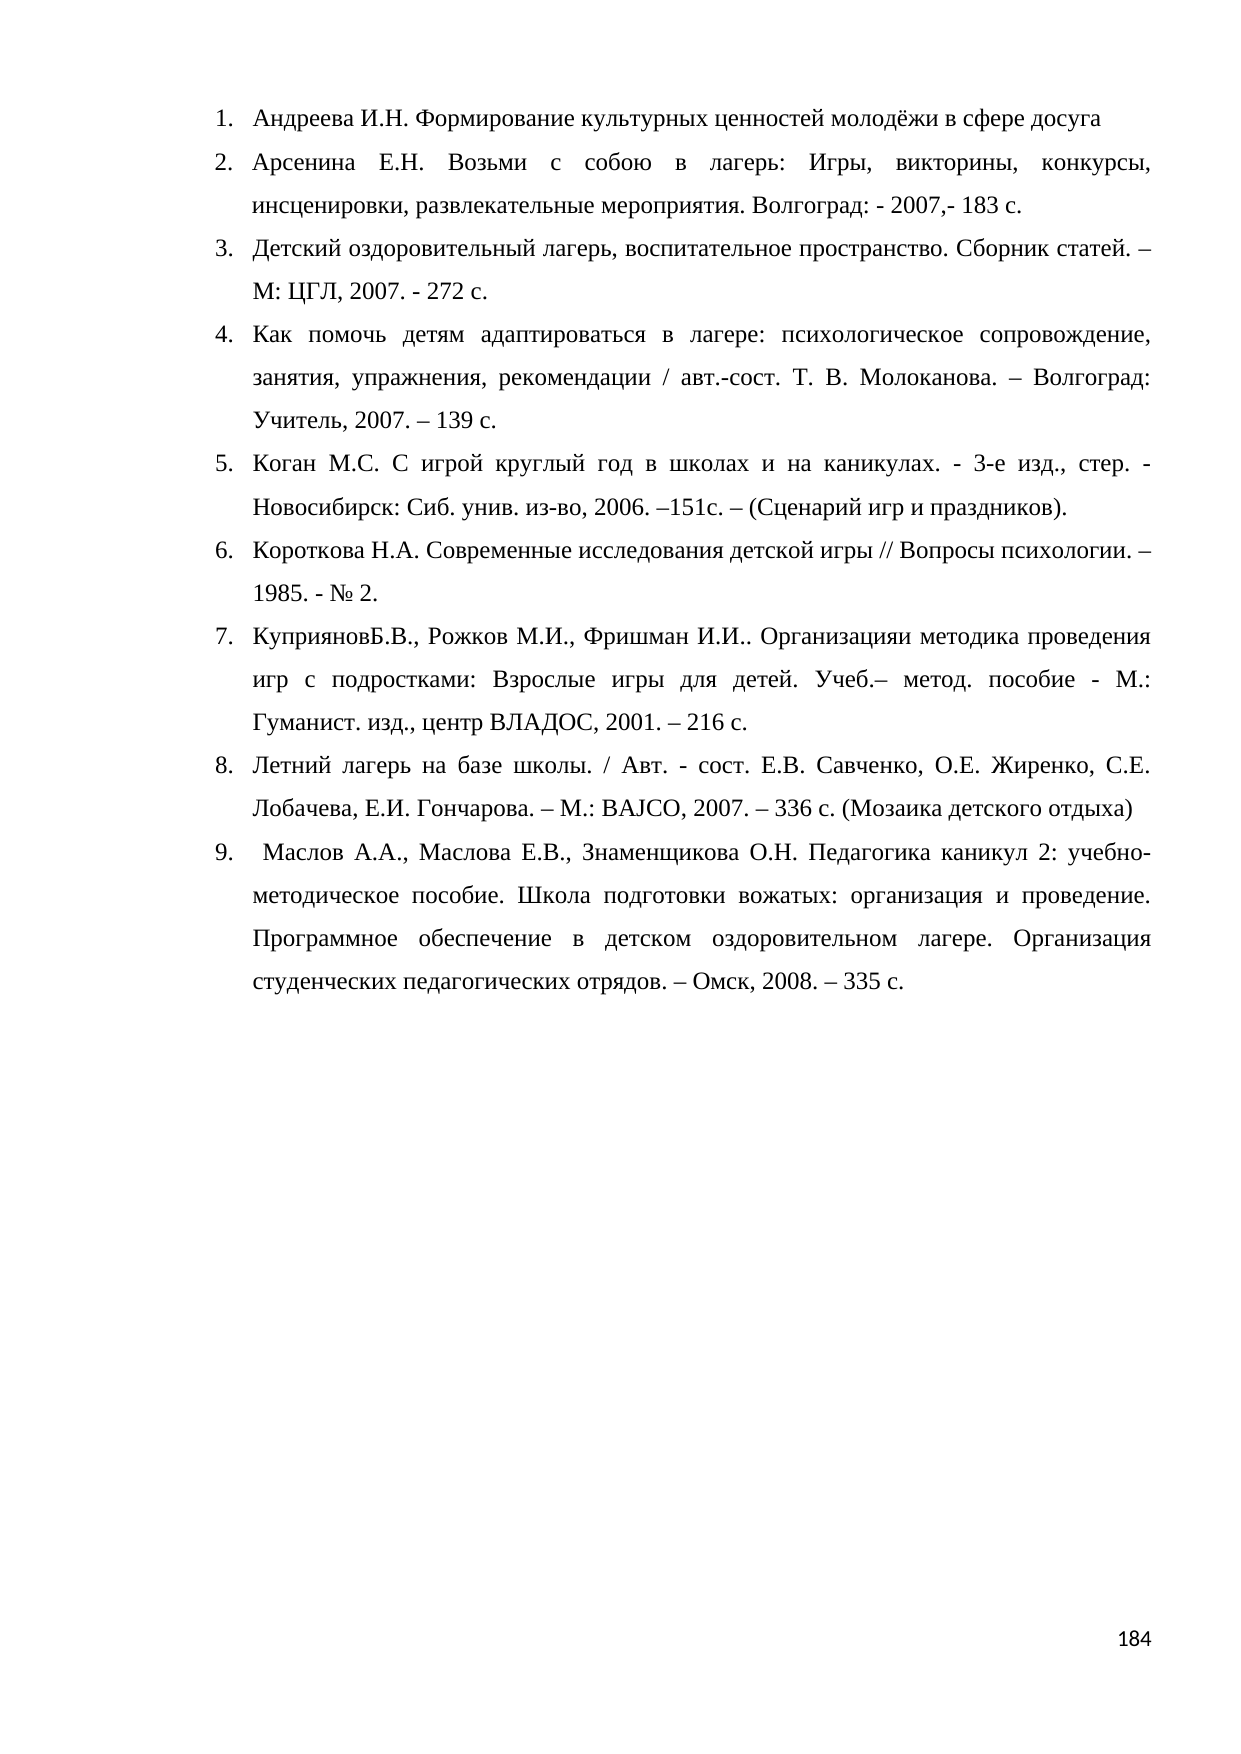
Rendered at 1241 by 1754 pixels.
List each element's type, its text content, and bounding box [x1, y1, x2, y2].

list Как помочь детям адаптироваться в лагере: психологическое сопровождение, занятия, упражнения, рекомендации / авт.-сост. Т. В. Молоканова. – Волгоград: Учитель, 2007. – 139 с. [215, 319, 1152, 434]
list КуприяновБ.В., Рожков М.И., Фришман И.И.. Организацияи методика проведения игр с подростками: Взрослые игры для детей. Учеб.– метод. пособие - М.: Гуманист. изд., центр ВЛАДОС, 2001. – 216 с. [215, 621, 1152, 736]
list Арсенина Е.Н. Возьми с собою в лагерь: Игры, викторины, конкурсы, инсценировки, развлекательные мероприятия. Волгоград: - 2007,- 183 с. [214, 147, 1152, 218]
list Маслов А.А., Маслова Е.В., Знаменщикова О.Н. Педагогика каникул 2: учебно-методическое пособие. Школа подготовки вожатых: организация и проведение. Программное обеспечение в детском оздоровительном лагере. Организация студенческих педагогических отрядов. – Омск, 2008. – 335 с. [215, 837, 1152, 995]
list Короткова Н.А. Современные исследования детской игры // Вопросы психологии. – 1985. - № 2. [215, 535, 1152, 607]
list Летний лагерь на базе школы. / Авт. - сост. Е.В. Савченко, О.Е. Жиренко, С.Е. Лобачева, Е.И. Гончарова. – М.: BAJCO, 2007. – 336 с. (Мозаика детского отдыха) [215, 750, 1152, 822]
list Коган М.С. С игрой круглый год в школах и на каникулах. - 3-е изд., стер. - Новосибирск: Сиб. унив. из-во, 2006. –151с. – (Сценарий игр и праздников). [215, 448, 1152, 520]
list Андреева И.Н. Формирование культурных ценностей молодёжи в сфере досуга [215, 103, 1152, 132]
list Детский оздоровительный лагерь, воспитательное пространство. Сборник статей. – М: ЦГЛ, 2007. - 272 с. [215, 233, 1152, 305]
